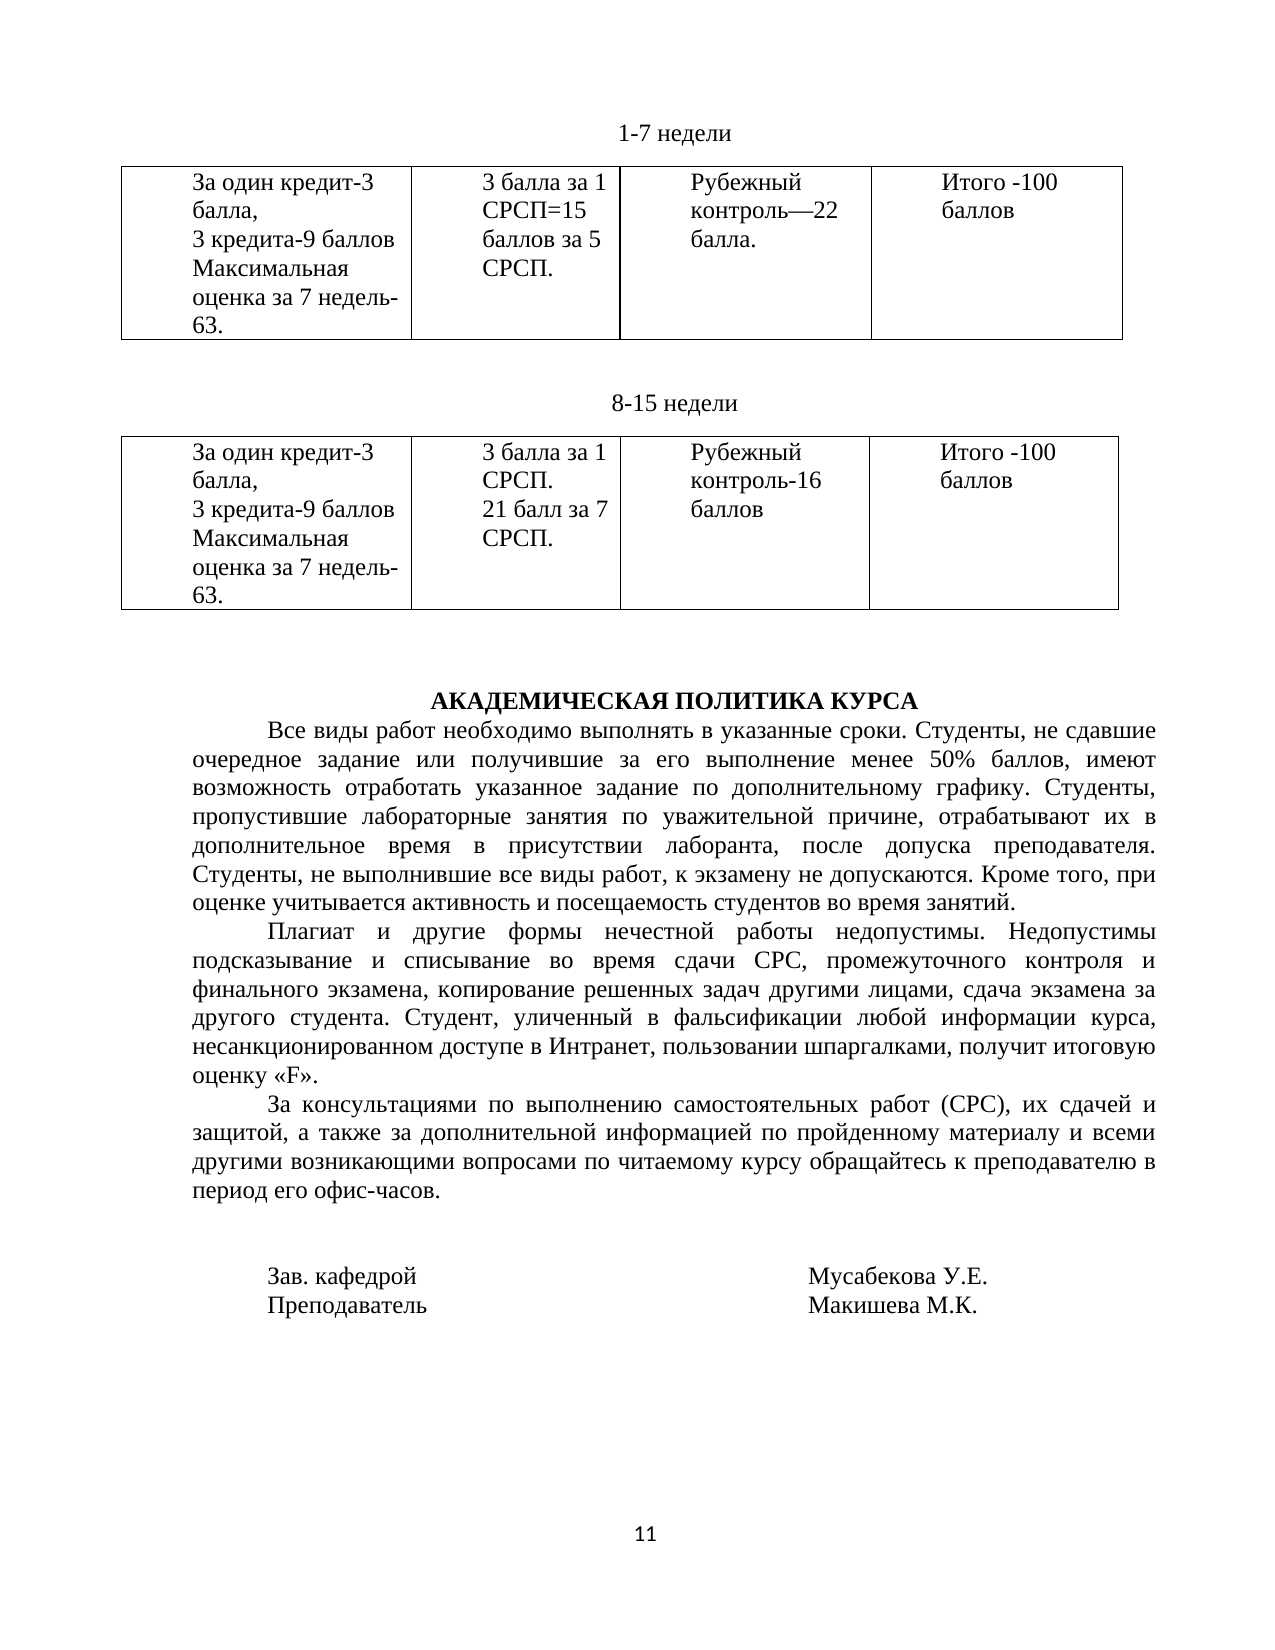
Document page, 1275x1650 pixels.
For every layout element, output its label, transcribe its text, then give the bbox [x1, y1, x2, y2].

text 1-7 недели [192, 118, 1157, 147]
table_header За один кредит-3 балла, 3 кредита-9 баллов Максимальная оценка за 7 недель-63. [122, 437, 411, 609]
table_header Итого -100 баллов [870, 437, 1118, 609]
table_header Итого -100 баллов [872, 167, 1122, 339]
text Преподаватель Макишева М.К. [192, 1290, 1157, 1319]
table_header Рубежный контроль—22 балла. [621, 167, 871, 339]
table_header За один кредит-3 балла, 3 кредита-9 баллов Максимальная оценка за 7 недель-63. [122, 167, 411, 339]
text Все виды работ необходимо выполнять в указанные сроки. Студенты, не сдавшие очередное задание или получившие за его выполнение менее 50% баллов, имеют возможность отработать указанное задание по дополнительному графику. Студенты, пропустившие лабораторные занятия по уважительной причине, отрабатывают их в дополнительное время в присутствии лаборанта, после допуска преподавателя. Студенты, не выполнившие все виды работ, к экзамену не допускаются. Кроме того, при оценке учитывается активность и посещаемость студентов во время занятий. [192, 715, 1157, 916]
text 8-15 недели [192, 388, 1157, 417]
table_header Рубежный контроль-16 баллов [621, 437, 869, 609]
text Зав. кафедрой Мусабекова У.Е. [192, 1261, 1157, 1290]
text АКАДЕМИЧЕСКАЯ ПОЛИТИКА КУРСА [192, 686, 1157, 715]
text За консультациями по выполнению самостоятельных работ (СРС), их сдачей и защитой, а также за дополнительной информацией по пройденному материалу и всеми другими возникающими вопросами по читаемому курсу обращайтесь к преподавателю в период его офис-часов. [192, 1089, 1157, 1204]
text Плагиат и другие формы нечестной работы недопустимы. Недопустимы подсказывание и списывание во время сдачи СРС, промежуточного контроля и финального экзамена, копирование решенных задач другими лицами, сдача экзамена за другого студента. Студент, уличенный в фальсификации любой информации курса, несанкционированном доступе в Интранет, пользовании шпаргалками, получит итоговую оценку «F». [192, 916, 1157, 1089]
table_header 3 балла за 1 СРСП=15 баллов за 5 СРСП. [412, 167, 619, 339]
table_header 3 балла за 1 СРСП. 21 балл за 7 СРСП. [412, 437, 620, 609]
